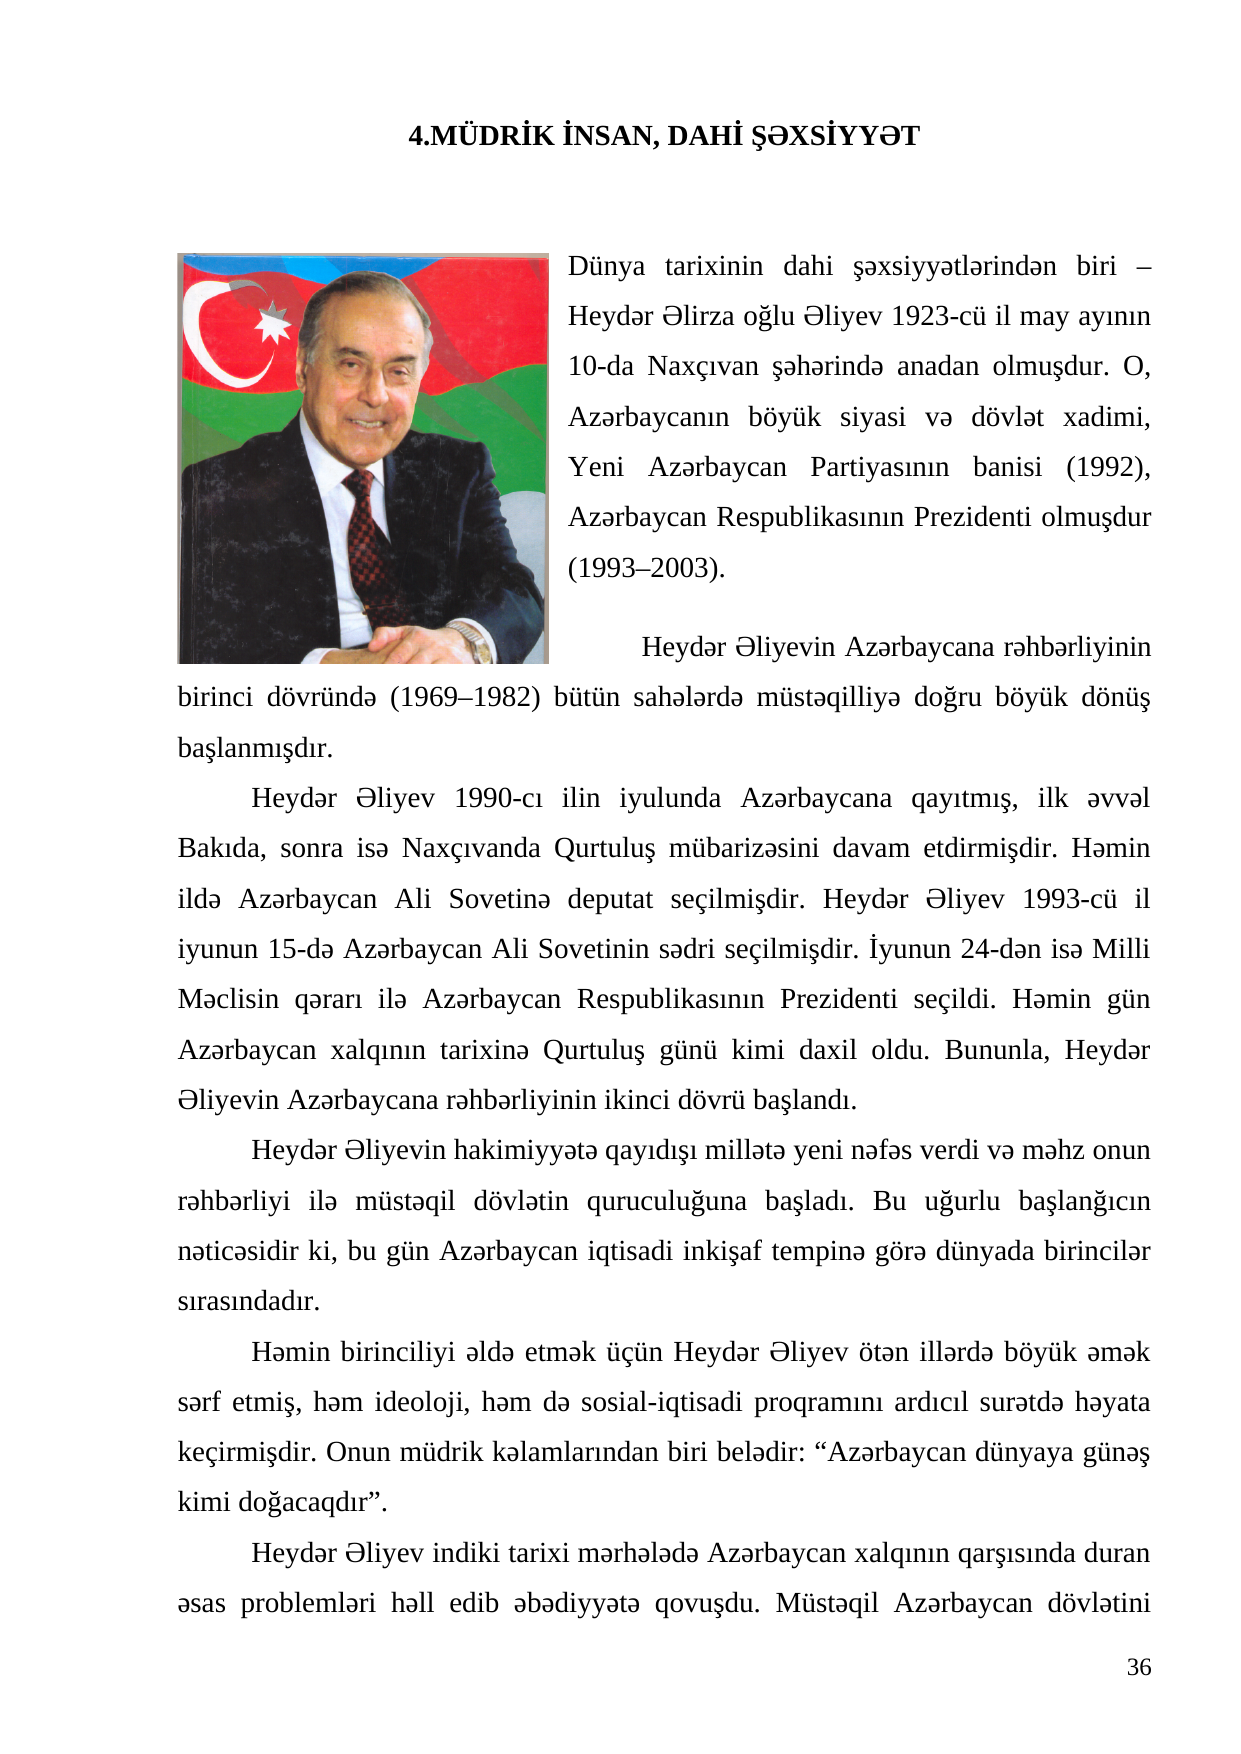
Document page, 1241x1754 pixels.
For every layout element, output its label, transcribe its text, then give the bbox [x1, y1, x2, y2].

text Həmin birinciliyi əldə etmək üçün Heydər Əliyev ötən illərdə böyük əmək sərf etmiş, həm ideoloji, həm də sosial-iqtisadi proqramını ardıcıl surətdə həyata keçirmişdir. Onun müdrik kəlamlarından biri belədir: “Azərbaycan dünyaya günəş kimi doğacaqdır”. [177, 1334, 1152, 1518]
picture [177, 253, 549, 664]
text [177, 1535, 1152, 1619]
text Heydər Əliyevin hakimiyyətə qayıdışı millətə yeni nəfəs verdi və məhz onun rəhbərliyi ilə müstəqil dövlətin quruculuğuna başladı. Bu uğurlu başlanğıcın nəticəsidir ki, bu gün Azərbaycan iqtisadi inkişaf tempinə görə dünyada birincilər sırasındadır. [177, 1132, 1152, 1317]
text 4.MÜDRİK İNSAN, DAHİ ŞƏXSİYYƏT [177, 118, 1152, 152]
text Heydər Əliyevin Azərbaycana rəhbərliyinin birinci dövründə (1969–1982) bütün sahələrdə müstəqilliyə doğru böyük dönüş başlanmışdır. [177, 629, 1152, 763]
text Heydər Əliyev 1990-cı ilin iyulunda Azərbaycana qayıtmış, ilk əvvəl Bakıda, sonra isə Naxçıvanda Qurtuluş mübarizəsini davam etdirmişdir. Həmin ildə Azərbaycan Ali Sovetinə deputat seçilmişdir. Heydər Əliyev 1993-cü il iyunun 15-də Azərbaycan Ali Sovetinin sədri seçilmişdir. İyunun 24-dən isə Milli Məclisin qərarı ilə Azərbaycan Respublikasının Prezidenti seçildi. Həmin gün Azərbaycan xalqının tarixinə Qurtuluş günü kimi daxil oldu. Bununla, Heydər Əliyevin Azərbaycana rəhbərliyinin ikinci dövrü başlandı. [177, 780, 1152, 1116]
